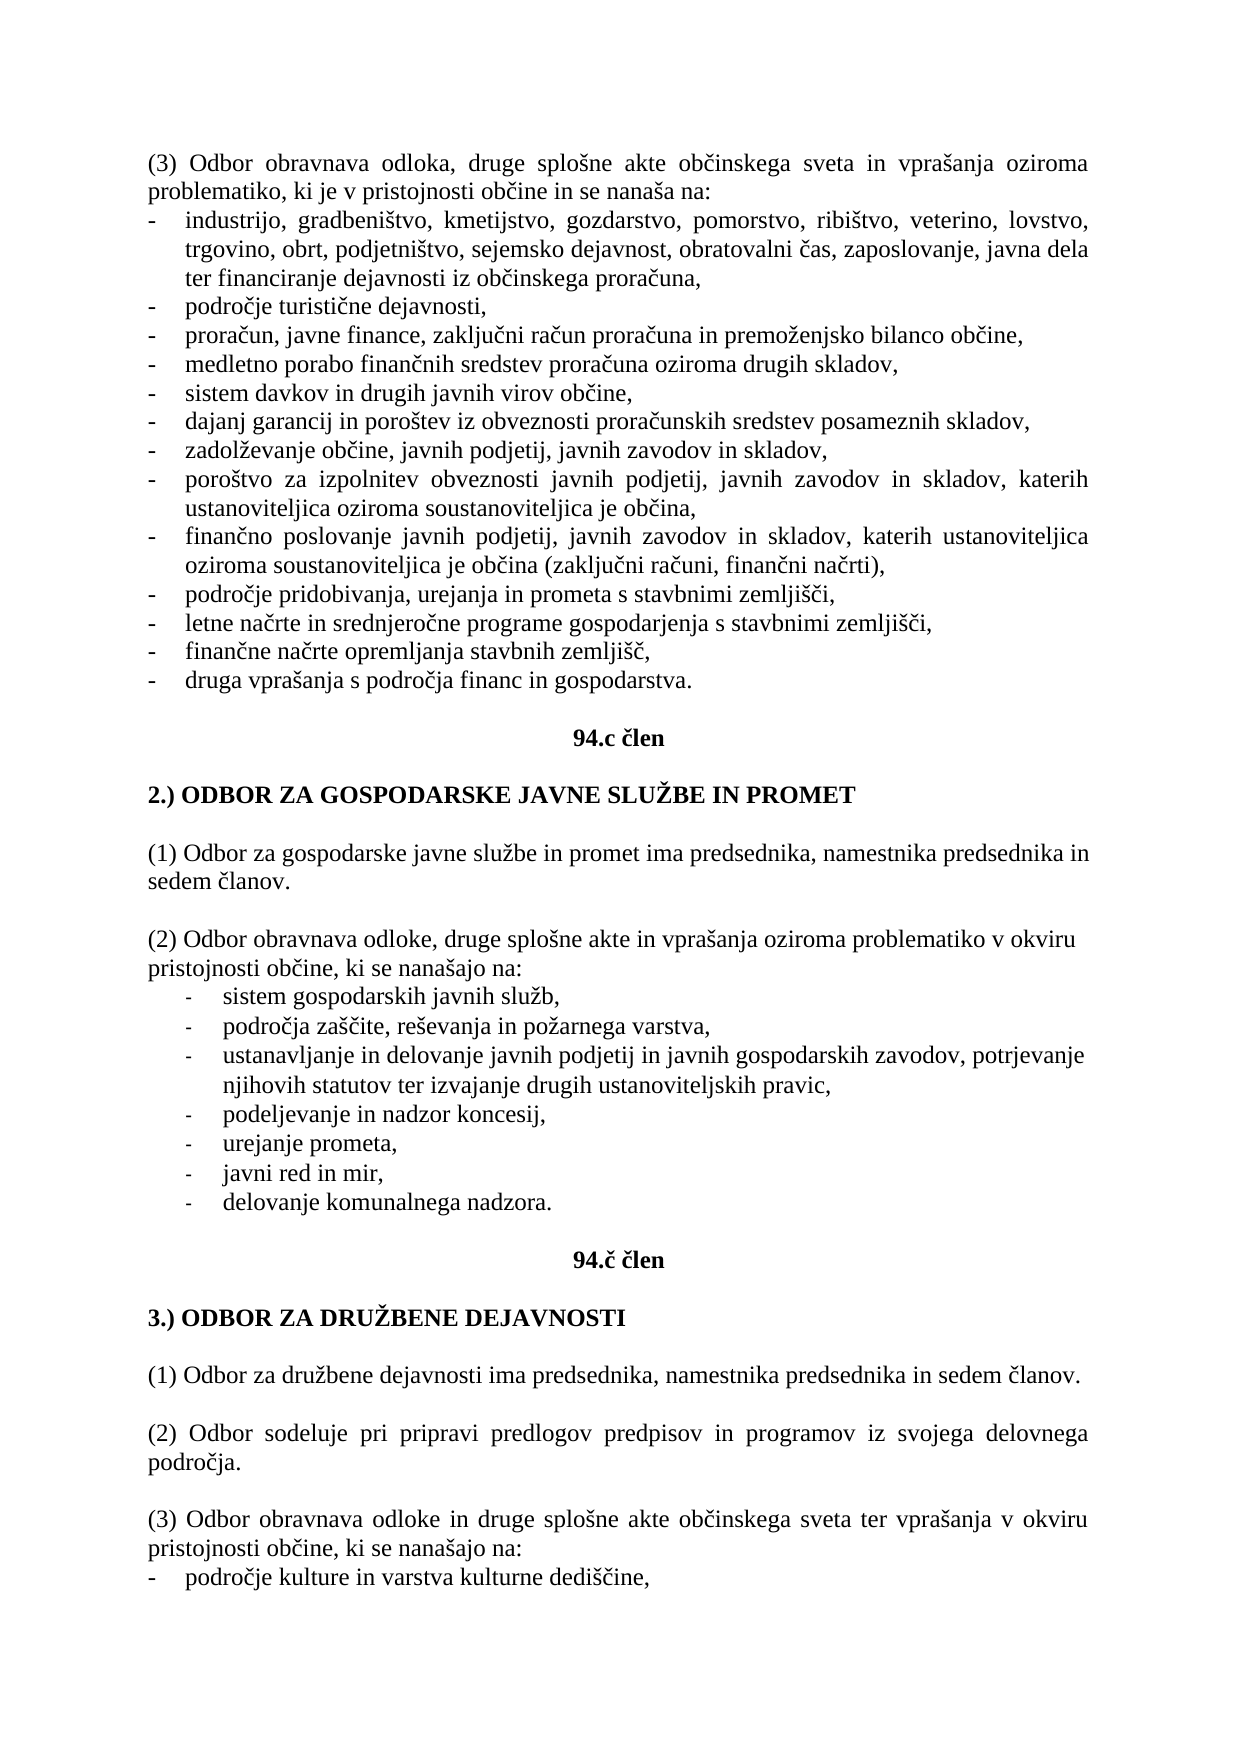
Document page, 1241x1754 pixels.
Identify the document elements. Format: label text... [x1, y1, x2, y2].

list finančno poslovanje javnih podjetij, javnih zavodov in skladov, katerih ustanoviteljica oziroma soustanoviteljica je občina (zaključni računi, finančni načrti), [148, 521, 1089, 579]
list sistem davkov in drugih javnih virov občine, [148, 378, 1089, 406]
list proračun, javne finance, zaključni račun proračuna in premoženjsko bilanco občine, [148, 320, 1089, 349]
text 3.) ODBOR ZA DRUŽBENE DEJAVNOSTI [148, 1303, 1089, 1332]
text 94.č člen [148, 1245, 1089, 1274]
list javni red in mir, [185, 1158, 1122, 1187]
text (2) Odbor obravnava odloke, druge splošne akte in vprašanja oziroma problematiko v okviru pristojnosti občine, ki se nanašajo na: [148, 924, 1122, 981]
list druga vprašanja s področja financ in gospodarstva. [148, 665, 1089, 694]
text (3) Odbor obravnava odloke in druge splošne akte občinskega sveta ter vprašanja v okviru pristojnosti občine, ki se nanašajo na: [148, 1504, 1089, 1562]
list sistem gospodarskih javnih služb, [185, 981, 1122, 1011]
list letne načrte in srednjeročne programe gospodarjenja s stavbnimi zemljišči, [148, 608, 1089, 636]
list poroštvo za izpolnitev obveznosti javnih podjetij, javnih zavodov in skladov, katerih ustanoviteljica oziroma soustanoviteljica je občina, [148, 464, 1089, 521]
list urejanje prometa, [185, 1128, 1122, 1158]
list medletno porabo finančnih sredstev proračuna oziroma drugih skladov, [148, 349, 1089, 378]
list področje pridobivanja, urejanja in prometa s stavbnimi zemljišči, [148, 579, 1089, 608]
text 94.c člen [148, 723, 1089, 751]
list zadolževanje občine, javnih podjetij, javnih zavodov in skladov, [148, 435, 1089, 464]
list podeljevanje in nadzor koncesij, [185, 1099, 1122, 1128]
text (1) Odbor za družbene dejavnosti ima predsednika, namestnika predsednika in sedem članov. [148, 1360, 1089, 1389]
list industrijo, gradbeništvo, kmetijstvo, gozdarstvo, pomorstvo, ribištvo, veterino, lovstvo, trgovino, obrt, podjetništvo, sejemsko dejavnost, obratovalni čas, zaposlovanje, javna dela ter financiranje dejavnosti iz občinskega proračuna, [148, 205, 1089, 291]
text (1) Odbor za gospodarske javne službe in promet ima predsednika, namestnika predsednika in sedem članov. [148, 838, 1122, 895]
list finančne načrte opremljanja stavbnih zemljišč, [148, 636, 1089, 665]
text (2) Odbor sodeluje pri pripravi predlogov predpisov in programov iz svojega delovnega področja. [148, 1418, 1089, 1475]
list področje turistične dejavnosti, [148, 291, 1089, 320]
list delovanje komunalnega nadzora. [185, 1187, 1122, 1217]
list dajanj garancij in poroštev iz obveznosti proračunskih sredstev posameznih skladov, [148, 406, 1089, 435]
list ustanavljanje in delovanje javnih podjetij in javnih gospodarskih zavodov, potrjevanje njihovih statutov ter izvajanje drugih ustanoviteljskih pravic, [185, 1040, 1122, 1099]
text (3) Odbor obravnava odloka, druge splošne akte občinskega sveta in vprašanja oziroma problematiko, ki je v pristojnosti občine in se nanaša na: [148, 148, 1089, 205]
list področja zaščite, reševanja in požarnega varstva, [185, 1011, 1122, 1040]
text 2.) ODBOR ZA GOSPODARSKE JAVNE SLUŽBE IN PROMET [148, 780, 1122, 809]
list področje kulture in varstva kulturne dediščine, [148, 1562, 1089, 1590]
